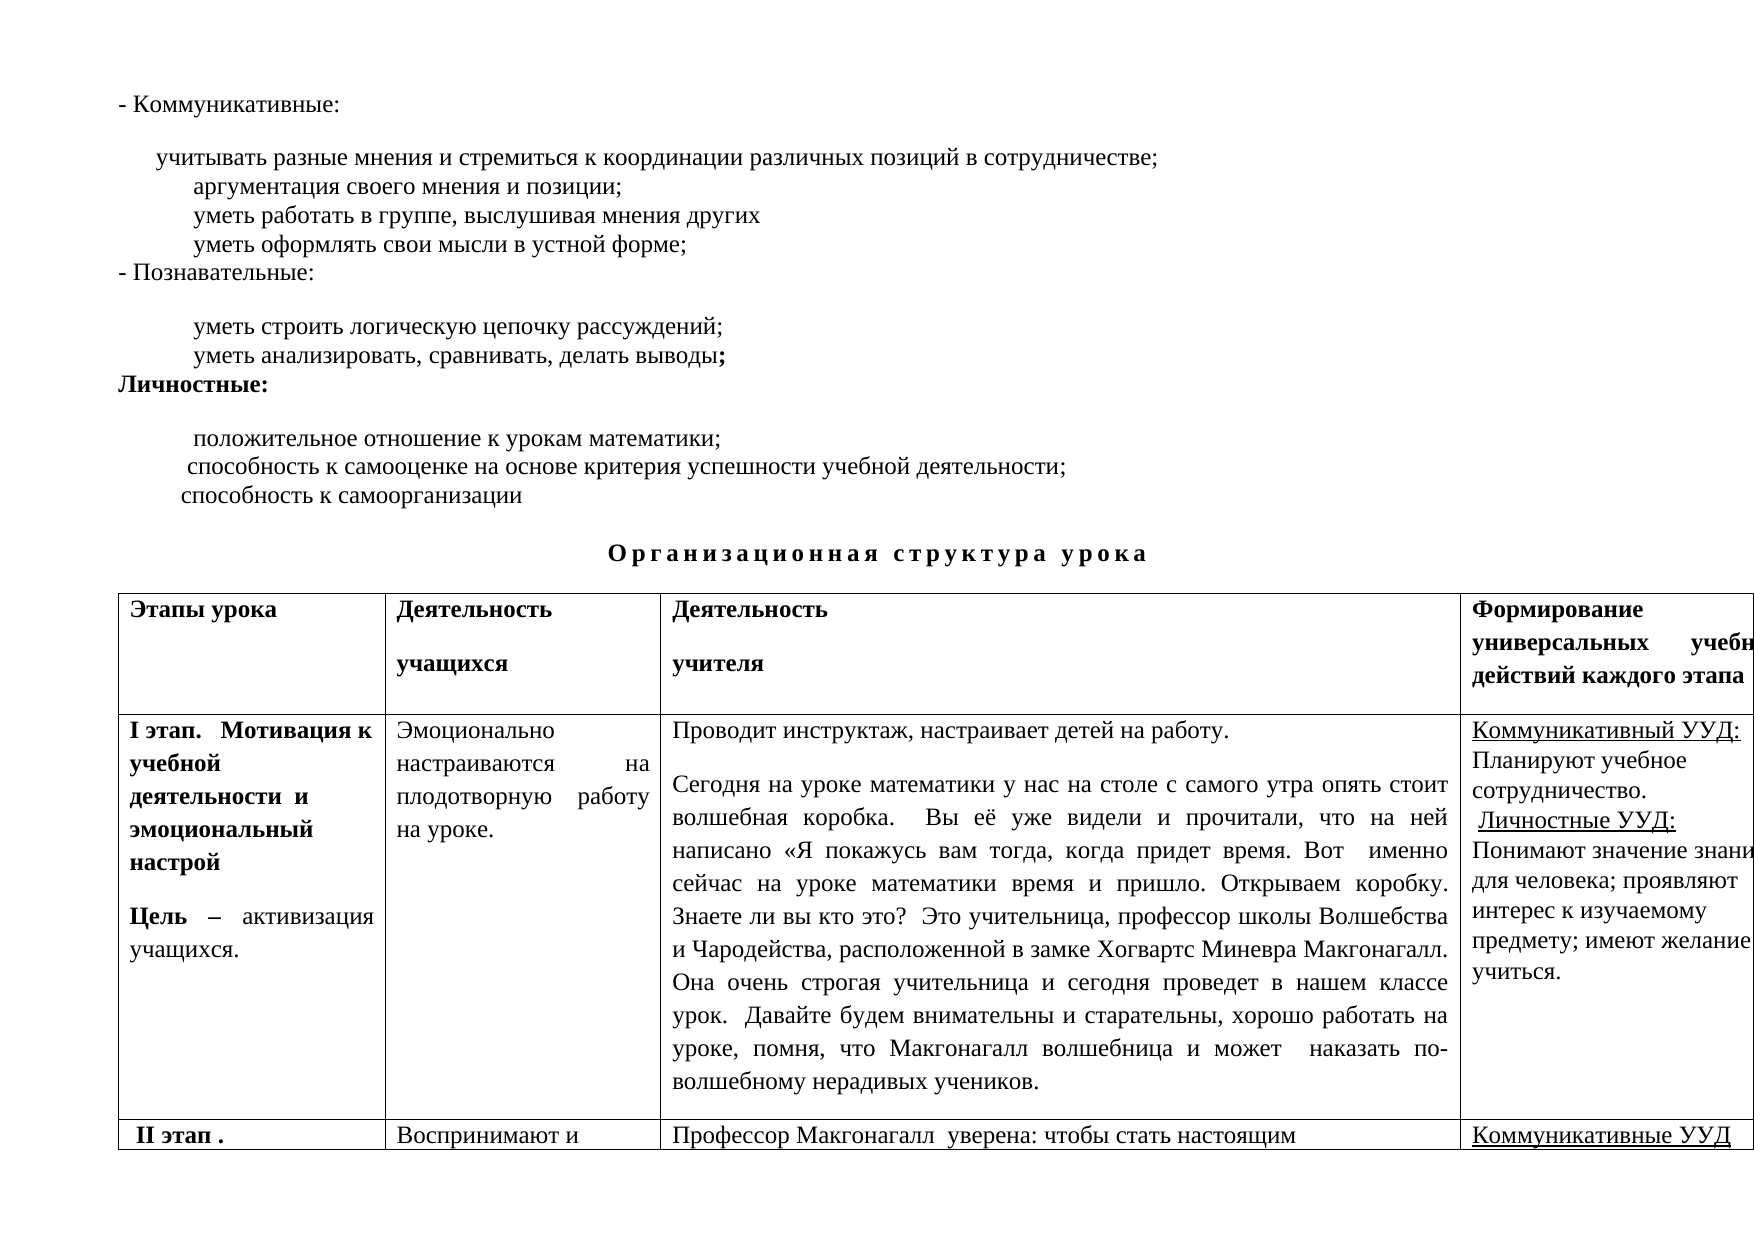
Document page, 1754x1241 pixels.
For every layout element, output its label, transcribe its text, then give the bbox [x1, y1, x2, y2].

table_cell Коммуникативный УУД: Планируют учебное сотрудничество. Личностные УУД: Понимают значение знаний для человека; проявляют интерес к изучаемому предмету; имеют желание учиться. [1461, 715, 1753, 1119]
table_header Деятельность учащихся [386, 594, 660, 714]
table_cell I этап. Мотивация к учебной деятельности и эмоциональный настрой Цель – активизация учащихся. [119, 715, 385, 1119]
text учитывать разные мнения и стремиться к координации различных позиций в сотрудничестве; [156, 142, 1636, 171]
text положительное отношение к урокам математики; [193, 423, 1636, 451]
text Личностные: [118, 369, 1636, 398]
text уметь работать в группе, выслушивая мнения других [193, 200, 1636, 229]
table_header Деятельность учителя [661, 594, 1460, 714]
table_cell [386, 1120, 660, 1149]
text Организационная структура урока [118, 538, 1636, 567]
text уметь оформлять свои мысли в устной форме; [193, 229, 1636, 257]
text уметь строить логическую цепочку рассуждений; [193, 311, 1636, 340]
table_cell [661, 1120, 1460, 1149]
text способность к самооценке на основе критерия успешности учебной деятельности; [156, 451, 1636, 480]
table_cell Эмоционально настраиваются на плодотворную работу на уроке. [386, 715, 660, 1119]
table_header Формирование универсальных учебных действий каждого этапа [1461, 594, 1753, 714]
table_header Этапы урока [119, 594, 385, 714]
text аргументация своего мнения и позиции; [193, 171, 1636, 200]
text уметь анализировать, сравнивать, делать выводы; [193, 340, 1636, 369]
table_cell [119, 1120, 385, 1149]
text - Коммуникативные: [118, 89, 1636, 117]
table_cell Проводит инструктаж, настраивает детей на работу. Сегодня на уроке математики у нас на столе с самого утра опять стоит волшебная коробка. Вы её уже видели и прочитали, что на ней написано «Я покажусь вам тогда, когда придет время. Вот именно сейчас на уроке математики время и пришло. Открываем коробку. Знаете ли вы кто это? Это учительница, профессор школы Волшебства и Чародейства, расположенной в замке Хогвартс Миневра Макгонагалл. Она очень строгая учительница и сегодня проведет в нашем классе урок. Давайте будем внимательны и старательны, хорошо работать на уроке, помня, что Макгонагалл волшебница и может наказать по- волшебному нерадивых учеников. [661, 715, 1460, 1119]
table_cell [1461, 1120, 1753, 1149]
text способность к самоорганизации [118, 480, 1636, 509]
text - Познавательные: [118, 257, 1636, 286]
